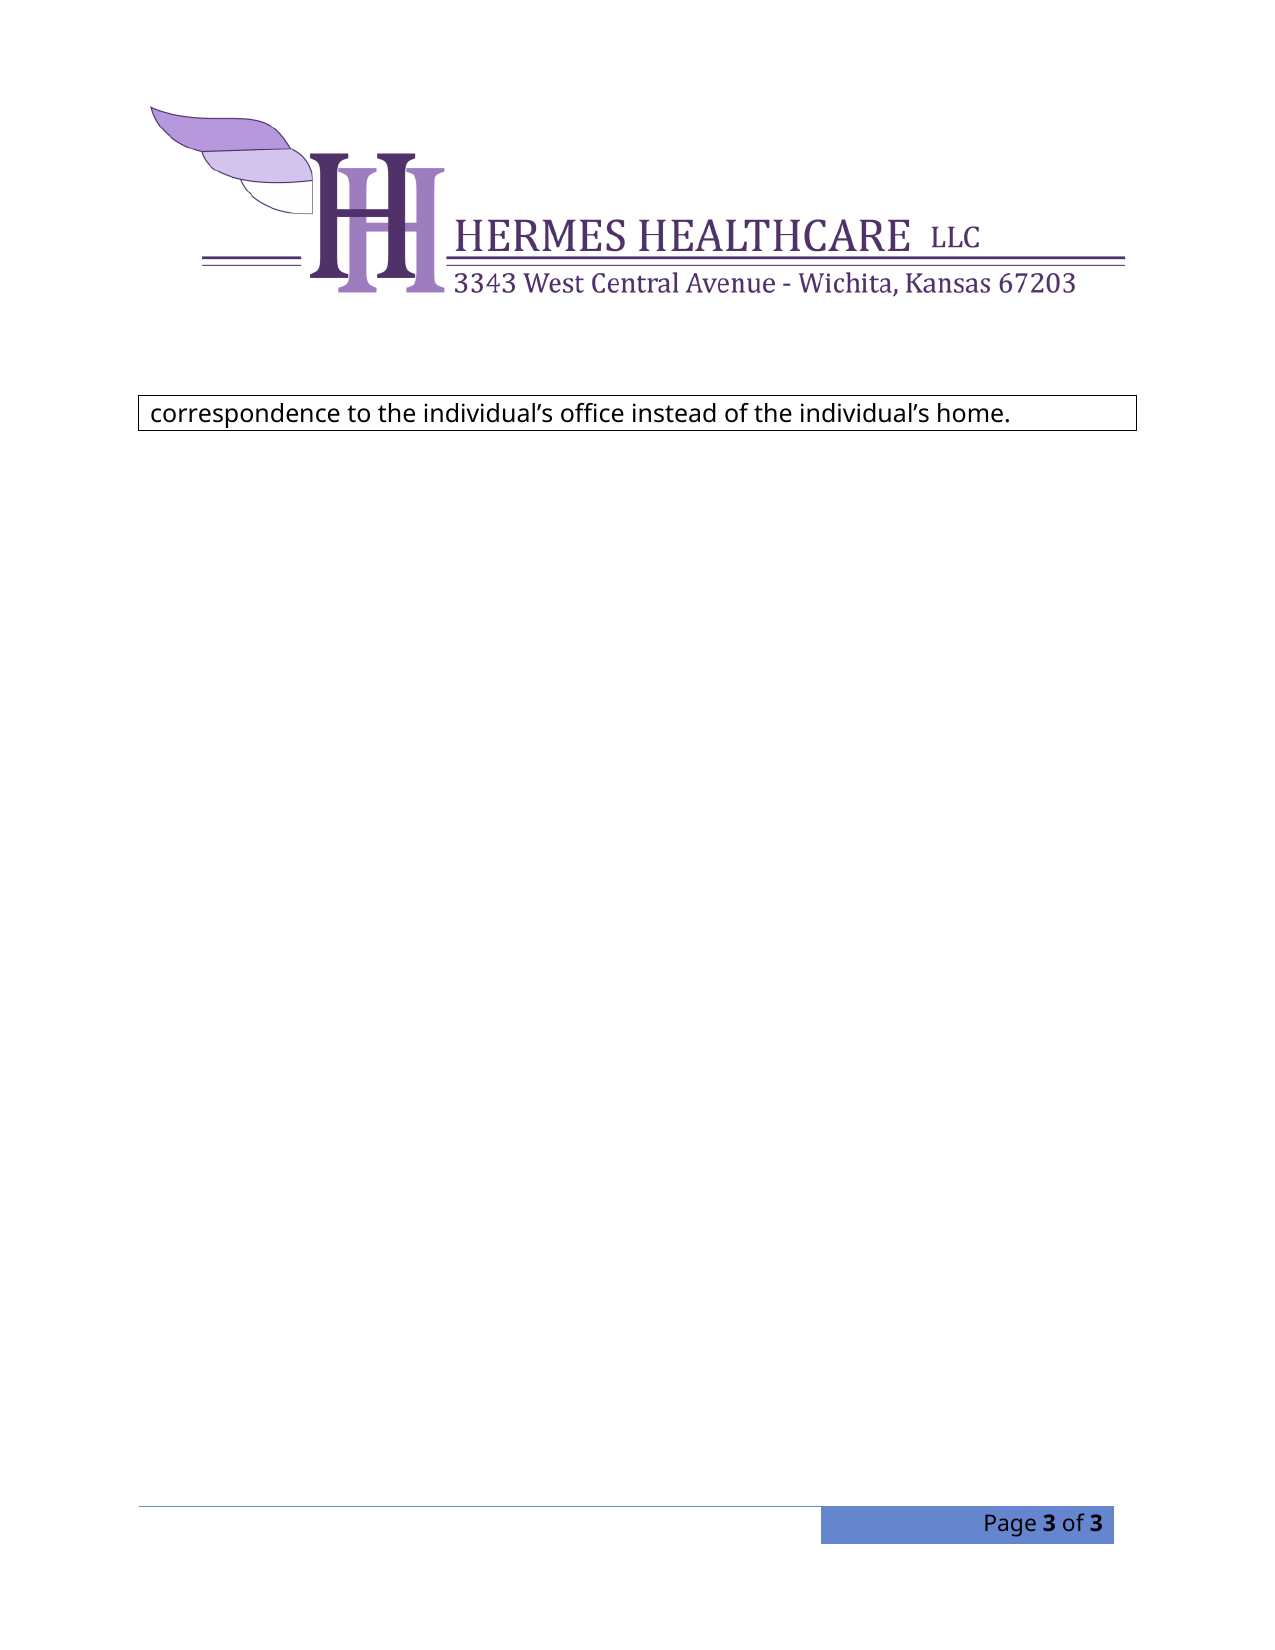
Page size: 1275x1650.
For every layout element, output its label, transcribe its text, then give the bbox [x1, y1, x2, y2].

picture [150, 106, 1125, 364]
